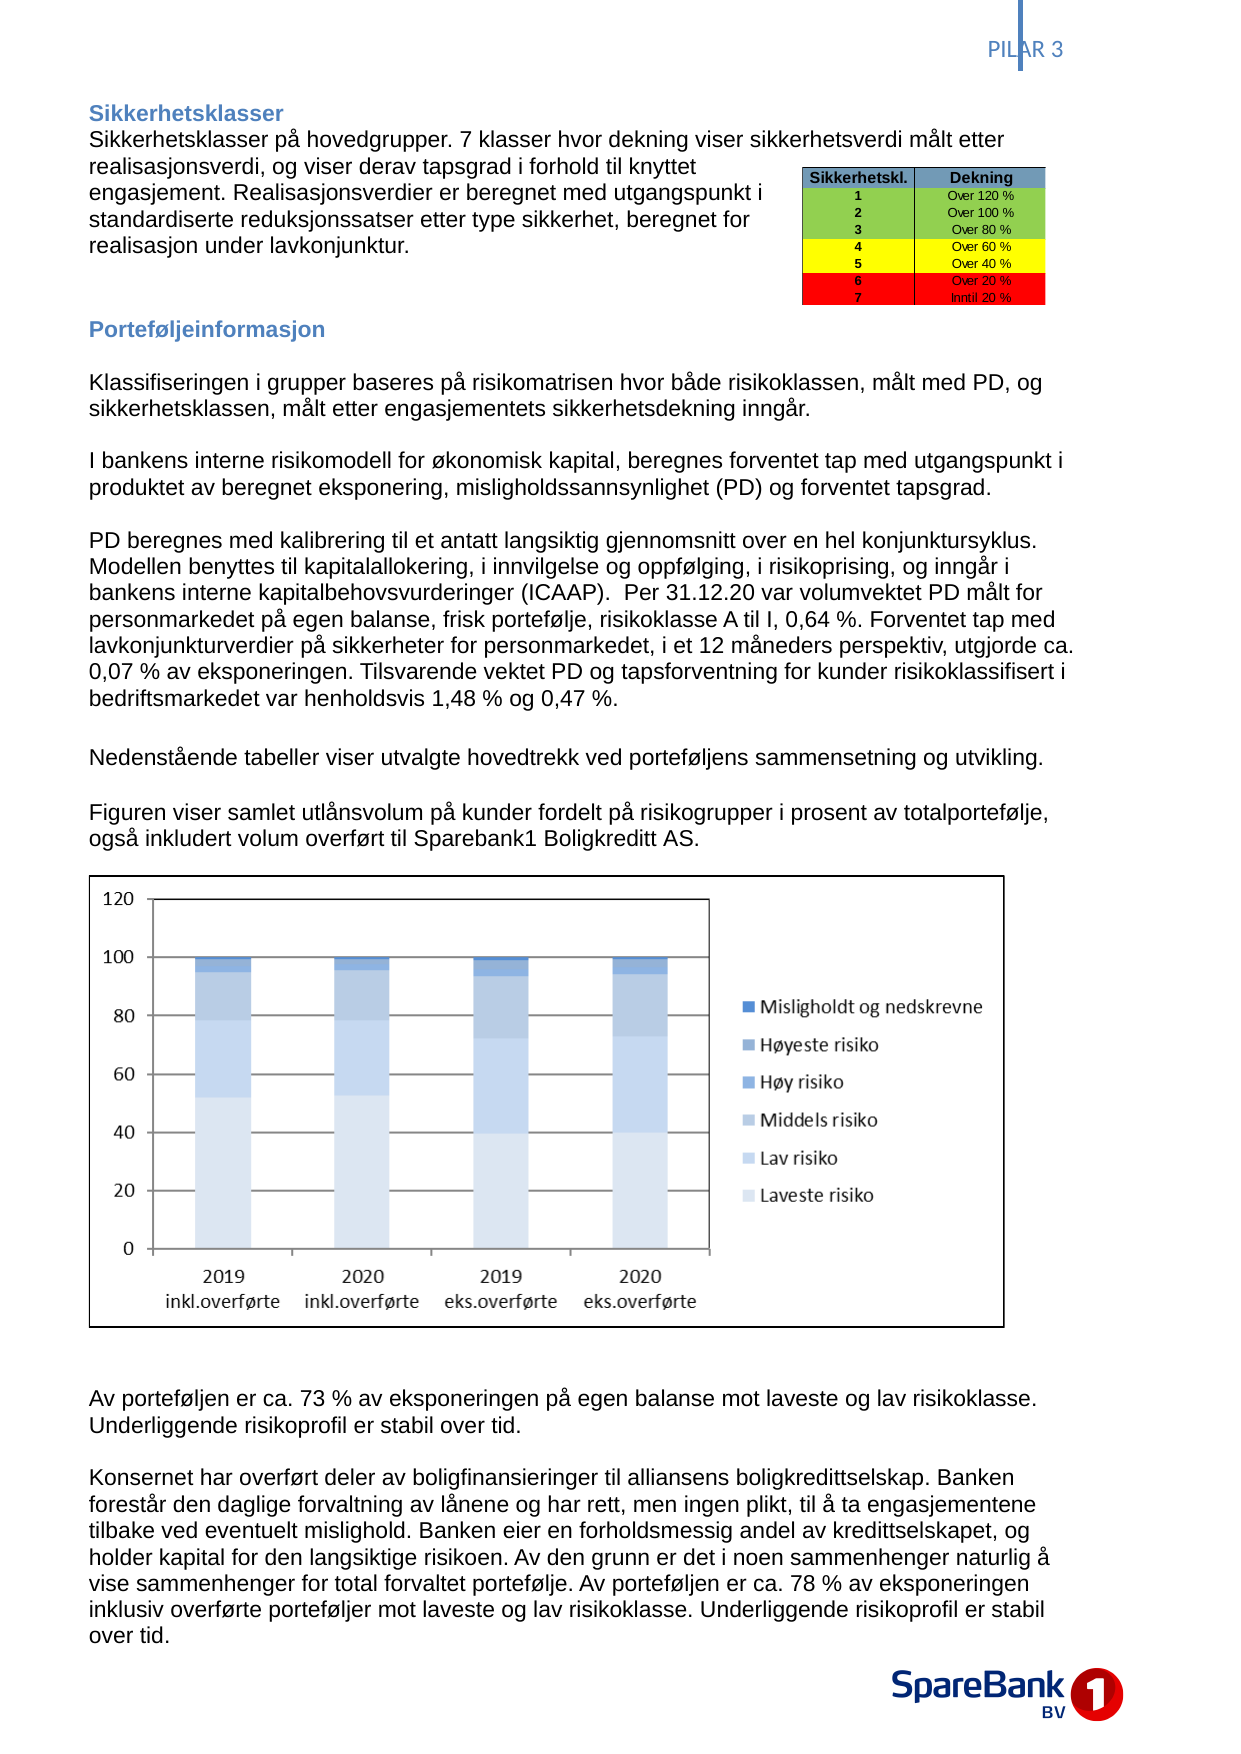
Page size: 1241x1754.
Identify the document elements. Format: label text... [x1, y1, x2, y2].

text Konsernet har overført deler av boligfinansieringer til alliansens boligkredittselskap. Banken forestår den daglige forvaltning av lånene og har rett, men ingen plikt, til å ta engasjementene tilbake ved eventuelt mislighold. Banken eier en forholdsmessig andel av kredittselskapet, og holder kapital for den langsiktige risikoen. Av den grunn er det i noen sammenhenger naturlig å vise sammenhenger for total forvaltet portefølje. Av porteføljen er ca. 78 % av eksponeringen inklusiv overførte porteføljer mot laveste og lav risikoklasse. Underliggende risikoprofil er stabil over tid. [89, 1464, 1092, 1649]
text Porteføljeinformasjon [89, 316, 1092, 342]
picture [88, 875, 1005, 1328]
text Klassifiseringen i grupper baseres på risikomatrisen hvor både risikoklassen, målt med PD, og sikkerhetsklassen, målt etter engasjementets sikkerhetsdekning inngår. [89, 368, 1092, 421]
text PD beregnes med kalibrering til et antatt langsiktig gjennomsnitt over en hel konjunktursyklus. Modellen benyttes til kapitalallokering, i innvilgelse og oppfølging, i risikoprising, og inngår i bankens interne kapitalbehovsvurderinger (ICAAP). Per 31.12.20 var volumvektet PD målt for personmarkedet på egen balanse, frisk portefølje, risikoklasse A til I, 0,64 %. Forventet tap med lavkonjunkturverdier på sikkerheter for personmarkedet, i et 12 måneders perspektiv, utgjorde ca. 0,07 % av eksponeringen. Tilsvarende vektet PD og tapsforventning for kunder risikoklassifisert i bedriftsmarkedet var henholdsvis 1,48 % og 0,47 %. [89, 527, 1092, 711]
picture [876, 1657, 1134, 1732]
text Av porteføljen er ca. 73 % av eksponeringen på egen balanse mot laveste og lav risikoklasse. Underliggende risikoprofil er stabil over tid. [89, 1385, 1092, 1438]
text Sikkerhetsklasser på hovedgrupper. 7 klasser hvor dekning viser sikkerhetsverdi målt etter realisasjonsverdi, og viser derav tapsgrad i forhold til knyttet engasjement. Realisasjonsverdier er beregnet med utgangspunkt i standardiserte reduksjonssatser etter type sikkerhet, beregnet for realisasjon under lavkonjunktur. [89, 126, 1092, 258]
text Figuren viser samlet utlånsvolum på kunder fordelt på risikogrupper i prosent av totalportefølje, også inkludert volum overført til Sparebank1 Boligkreditt AS. [89, 799, 1092, 852]
text Sikkerhetsklasser [89, 100, 1092, 126]
list Nedenstående tabeller viser utvalgte hovedtrekk ved porteføljens sammensetning og utvikling. [89, 737, 1092, 770]
text I bankens interne risikomodell for økonomisk kapital, beregnes forventet tap med utgangspunkt i produktet av beregnet eksponering, misligholdssannsynlighet (PD) og forventet tapsgrad. [89, 447, 1092, 500]
